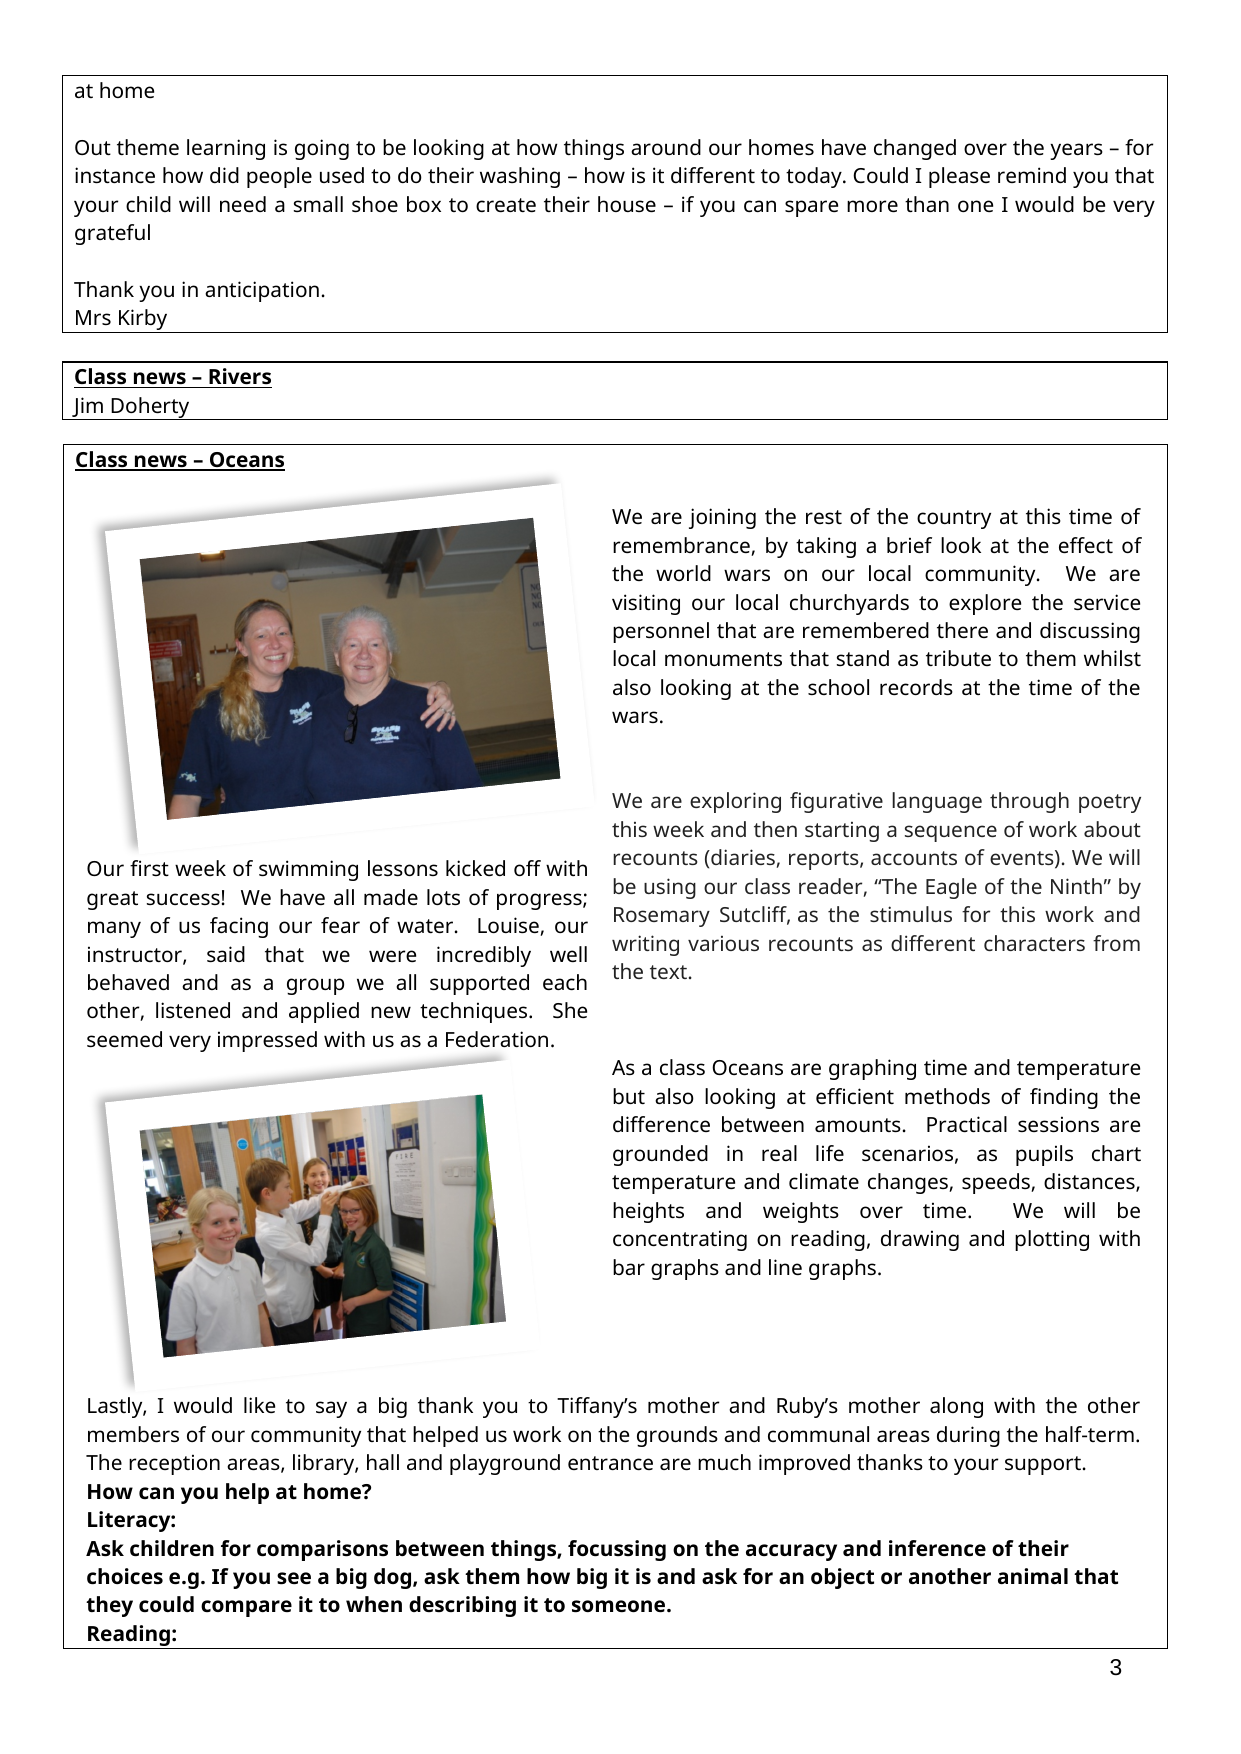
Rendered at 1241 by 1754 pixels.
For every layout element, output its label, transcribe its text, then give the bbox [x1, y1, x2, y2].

table_header Class news – Oceans [64, 445, 1167, 1647]
picture [140, 1095, 506, 1357]
picture [140, 518, 560, 819]
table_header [63, 76, 1167, 332]
table_header Class news – Rivers Jim Doherty [63, 363, 1167, 419]
